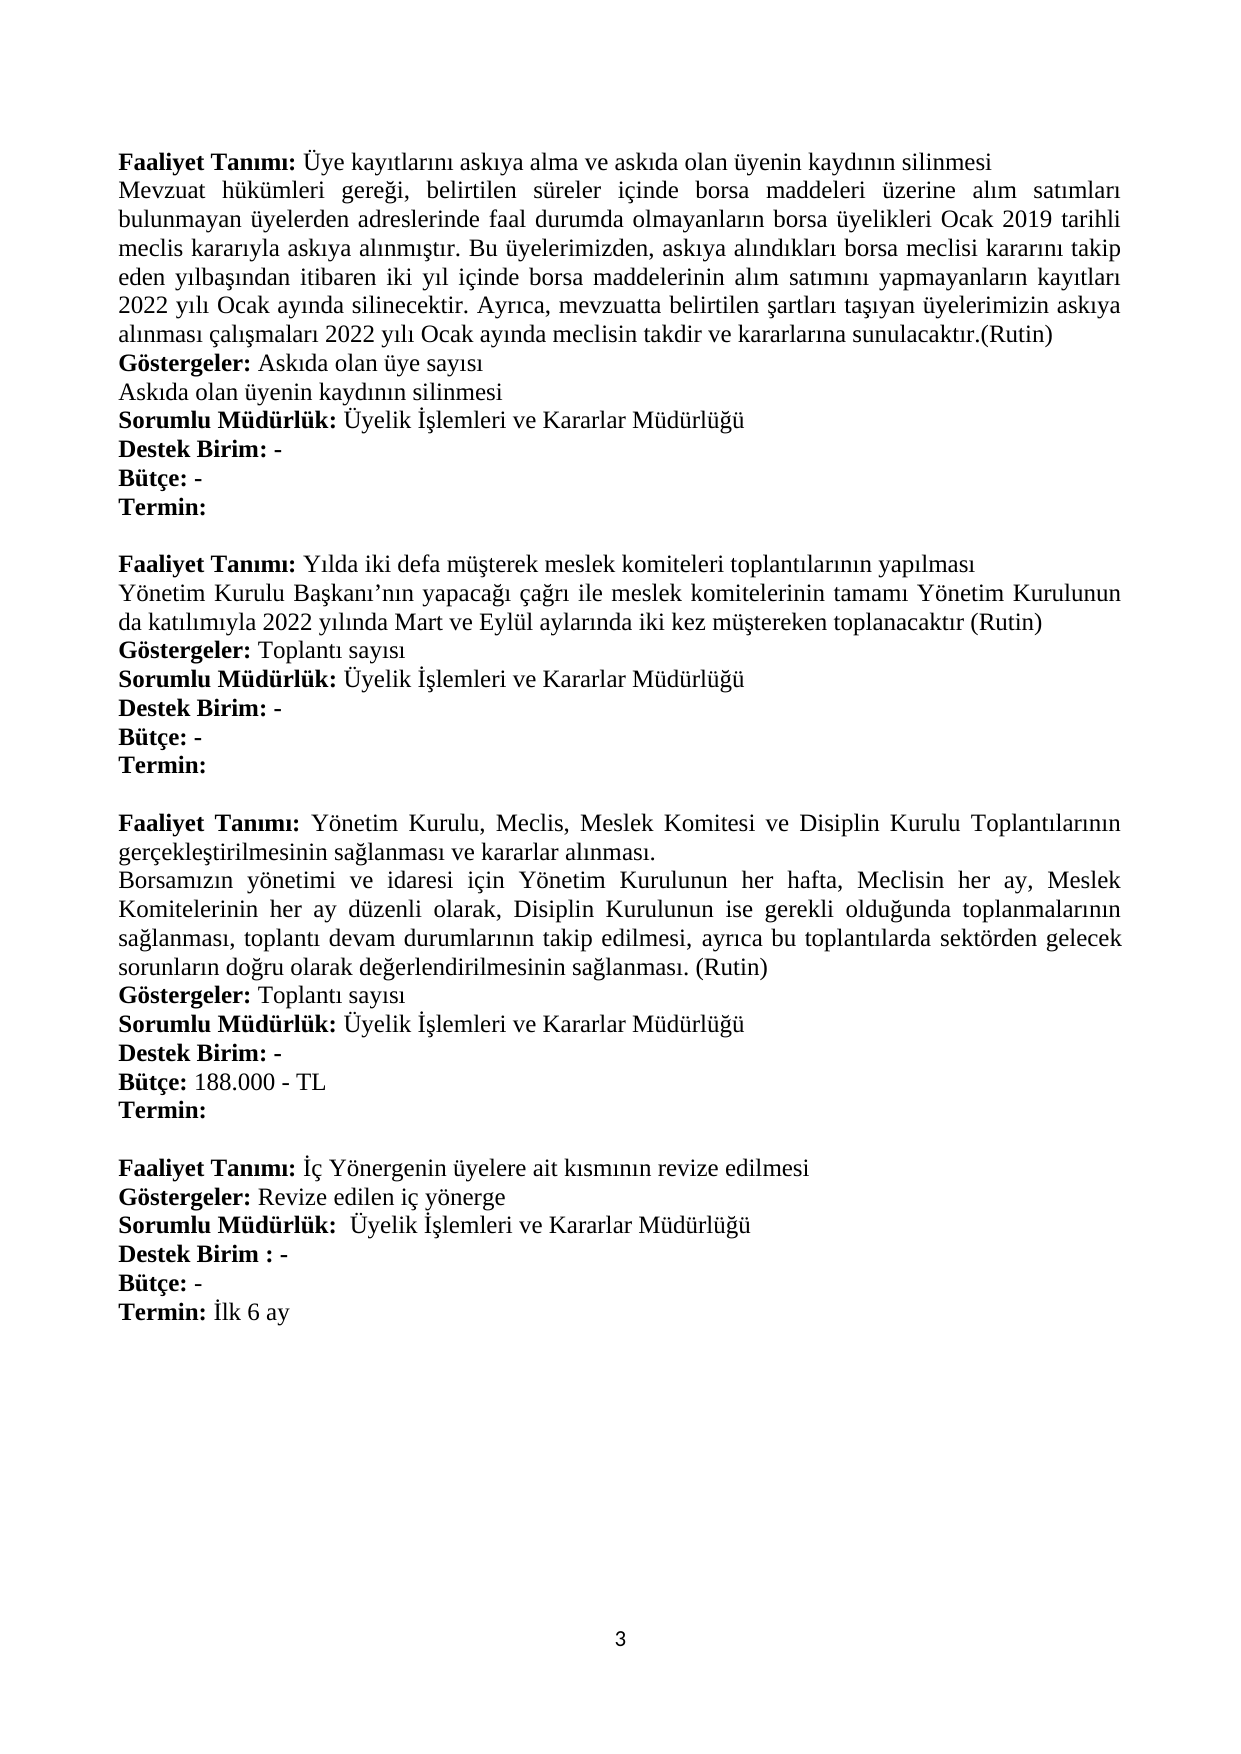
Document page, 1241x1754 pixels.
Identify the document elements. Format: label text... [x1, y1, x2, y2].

text Yönetim Kurulu Başkanı’nın yapacağı çağrı ile meslek komitelerinin tamamı Yönetim Kurulunun da katılımıyla 2022 yılında Mart ve Eylül aylarında iki kez müştereken toplanacaktır (Rutin) [118, 578, 1122, 636]
text Göstergeler: Revize edilen iç yönerge [118, 1182, 1122, 1211]
text Sorumlu Müdürlük: Üyelik İşlemleri ve Kararlar Müdürlüğü [118, 1211, 1122, 1239]
text Sorumlu Müdürlük: Üyelik İşlemleri ve Kararlar Müdürlüğü [118, 406, 1122, 434]
text Bütçe: - [118, 1268, 1122, 1297]
text Destek Birim: - [118, 1038, 1122, 1067]
text Bütçe: 188.000 - TL [118, 1067, 1122, 1096]
text Sorumlu Müdürlük: Üyelik İşlemleri ve Kararlar Müdürlüğü [118, 1009, 1122, 1038]
text Göstergeler: Toplantı sayısı [118, 981, 1122, 1009]
text Borsamızın yönetimi ve idaresi için Yönetim Kurulunun her hafta, Meclisin her ay, Meslek Komitelerinin her ay düzenli olarak, Disiplin Kurulunun ise gerekli olduğunda toplanmalarının sağlanması, toplantı devam durumlarının takip edilmesi, ayrıca bu toplantılarda sektörden gelecek sorunların doğru olarak değerlendirilmesinin sağlanması. (Rutin) [118, 866, 1122, 981]
text Destek Birim: - [118, 434, 1122, 463]
text Termin: İlk 6 ay [118, 1297, 1122, 1326]
text Askıda olan üyenin kaydının silinmesi [118, 377, 1122, 406]
text Göstergeler: Askıda olan üye sayısı [118, 348, 1122, 377]
text Faaliyet Tanımı: İç Yönergenin üyelere ait kısmının revize edilmesi [118, 1153, 1122, 1182]
text Termin: [118, 751, 1122, 779]
text Destek Birim: - [118, 693, 1122, 722]
text Göstergeler: Toplantı sayısı [118, 636, 1122, 664]
text Faaliyet Tanımı: Üye kayıtlarını askıya alma ve askıda olan üyenin kaydının silinmesi [118, 147, 1122, 176]
text Destek Birim : - [118, 1239, 1122, 1268]
text Bütçe: - [118, 463, 1122, 492]
text Termin: [118, 492, 1122, 521]
text Faaliyet Tanımı: Yönetim Kurulu, Meclis, Meslek Komitesi ve Disiplin Kurulu Toplantılarının gerçekleştirilmesinin sağlanması ve kararlar alınması. [118, 808, 1122, 866]
text Termin: [118, 1096, 1122, 1124]
text Sorumlu Müdürlük: Üyelik İşlemleri ve Kararlar Müdürlüğü [118, 664, 1122, 693]
text Mevzuat hükümleri gereği, belirtilen süreler içinde borsa maddeleri üzerine alım satımları bulunmayan üyelerden adreslerinde faal durumda olmayanların borsa üyelikleri Ocak 2019 tarihli meclis kararıyla askıya alınmıştır. Bu üyelerimizden, askıya alındıkları borsa meclisi kararını takip eden yılbaşından itibaren iki yıl içinde borsa maddelerinin alım satımını yapmayanların kayıtları 2022 yılı Ocak ayında silinecektir. Ayrıca, mevzuatta belirtilen şartları taşıyan üyelerimizin askıya alınması çalışmaları 2022 yılı Ocak ayında meclisin takdir ve kararlarına sunulacaktır.(Rutin) [118, 176, 1122, 348]
text Bütçe: - [118, 722, 1122, 751]
text Faaliyet Tanımı: Yılda iki defa müşterek meslek komiteleri toplantılarının yapılması [118, 549, 1122, 578]
